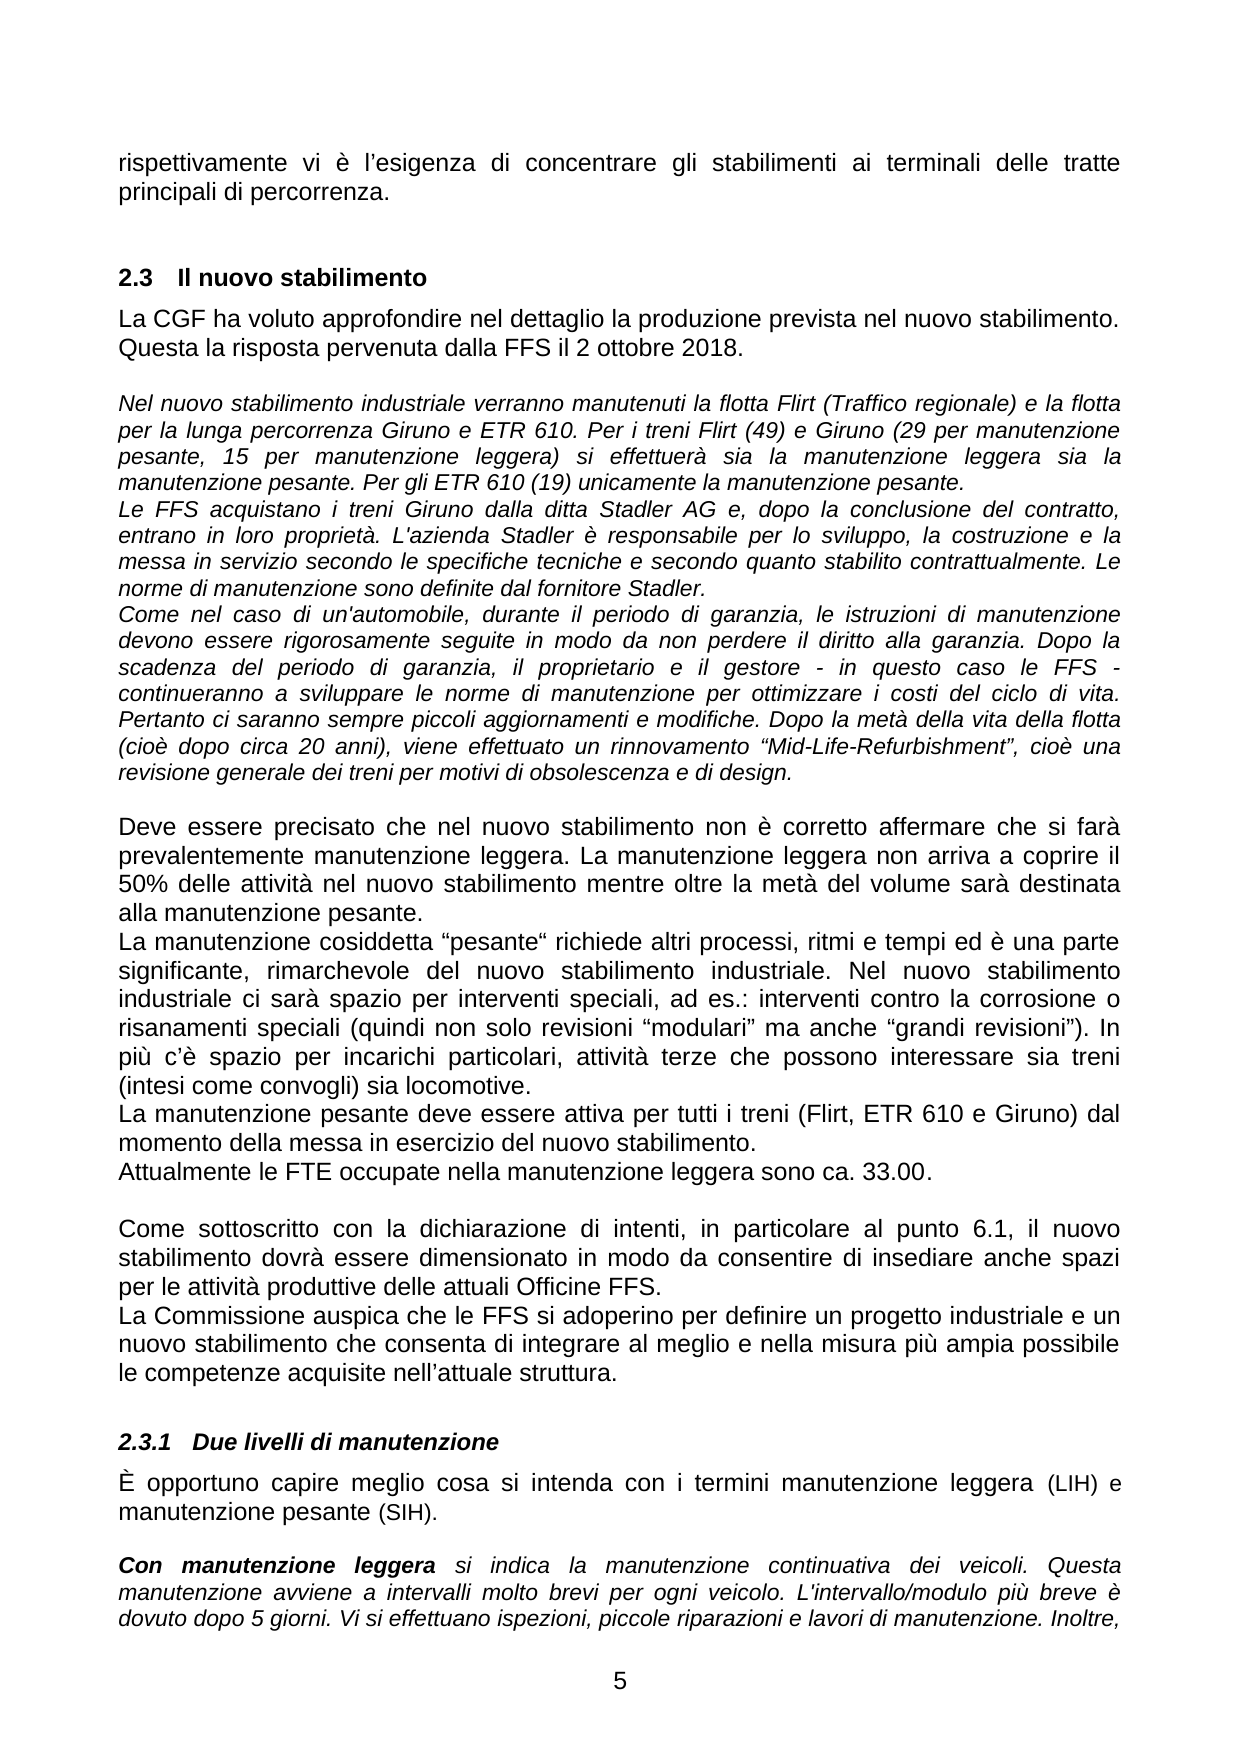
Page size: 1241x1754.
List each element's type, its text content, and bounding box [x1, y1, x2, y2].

text È opportuno capire meglio cosa si intenda con i termini manutenzione leggera (LIH) e manutenzione pesante (SIH). [118, 1468, 1122, 1526]
text Nel nuovo stabilimento industriale verranno manutenuti la flotta Flirt (Traffico regionale) e la flotta per la lunga percorrenza Giruno e ETR 610. Per i treni Flirt (49) e Giruno (29 per manutenzione pesante, 15 per manutenzione leggera) si effettuerà sia la manutenzione leggera sia la manutenzione pesante. Per gli ETR 610 (19) unicamente la manutenzione pesante. [118, 390, 1122, 496]
subtitle 2.3.1 Due livelli di manutenzione [118, 1428, 1122, 1456]
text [118, 148, 1122, 205]
text La manutenzione pesante deve essere attiva per tutti i treni (Flirt, ETR 610 e Giruno) dal momento della messa in esercizio del nuovo stabilimento. [118, 1099, 1122, 1157]
text La manutenzione cosiddetta “pesante“ richiede altri processi, ritmi e tempi ed è una parte significante, rimarchevole del nuovo stabilimento industriale. Nel nuovo stabilimento industriale ci sarà spazio per interventi speciali, ad es.: interventi contro la corrosione o risanamenti speciali (quindi non solo revisioni “modulari” ma anche “grandi revisioni”). In più c’è spazio per incarichi particolari, attività terze che possono interessare sia treni (intesi come convogli) sia locomotive. [118, 927, 1122, 1099]
text Attualmente le FTE occupate nella manutenzione leggera sono ca. 33.00. [118, 1157, 1122, 1186]
text Le FFS acquistano i treni Giruno dalla ditta Stadler AG e, dopo la conclusione del contratto, entrano in loro proprietà. L'azienda Stadler è responsabile per lo sviluppo, la costruzione e la messa in servizio secondo le specifiche tecniche e secondo quanto stabilito contrattualmente. Le norme di manutenzione sono definite dal fornitore Stadler. [118, 496, 1122, 601]
text La CGF ha voluto approfondire nel dettaglio la produzione prevista nel nuovo stabilimento. Questa la risposta pervenuta dalla FFS il 2 ottobre 2018. [118, 304, 1122, 361]
text La Commissione auspica che le FFS si adoperino per definire un progetto industriale e un nuovo stabilimento che consenta di integrare al meglio e nella misura più ampia possibile le competenze acquisite nell’attuale struttura. [118, 1301, 1122, 1387]
text Deve essere precisato che nel nuovo stabilimento non è corretto affermare che si farà prevalentemente manutenzione leggera. La manutenzione leggera non arriva a coprire il 50% delle attività nel nuovo stabilimento mentre oltre la metà del volume sarà destinata alla manutenzione pesante. [118, 812, 1122, 927]
text Come sottoscritto con la dichiarazione di intenti, in particolare al punto 6.1, il nuovo stabilimento dovrà essere dimensionato in modo da consentire di insediare anche spazi per le attività produttive delle attuali Officine FFS. [118, 1214, 1122, 1301]
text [118, 1552, 1122, 1631]
text Come nel caso di un'automobile, durante il periodo di garanzia, le istruzioni di manutenzione devono essere rigorosamente seguite in modo da non perdere il diritto alla garanzia. Dopo la scadenza del periodo di garanzia, il proprietario e il gestore - in questo caso le FFS - continueranno a sviluppare le norme di manutenzione per ottimizzare i costi del ciclo di vita. Pertanto ci saranno sempre piccoli aggiornamenti e modifiche. Dopo la metà della vita della flotta (cioè dopo circa 20 anni), viene effettuato un rinnovamento “Mid-Life-Refurbishment”, cioè una revisione generale dei treni per motivi di obsolescenza e di design. [118, 601, 1122, 786]
subtitle 2.3 Il nuovo stabilimento [118, 263, 1122, 291]
